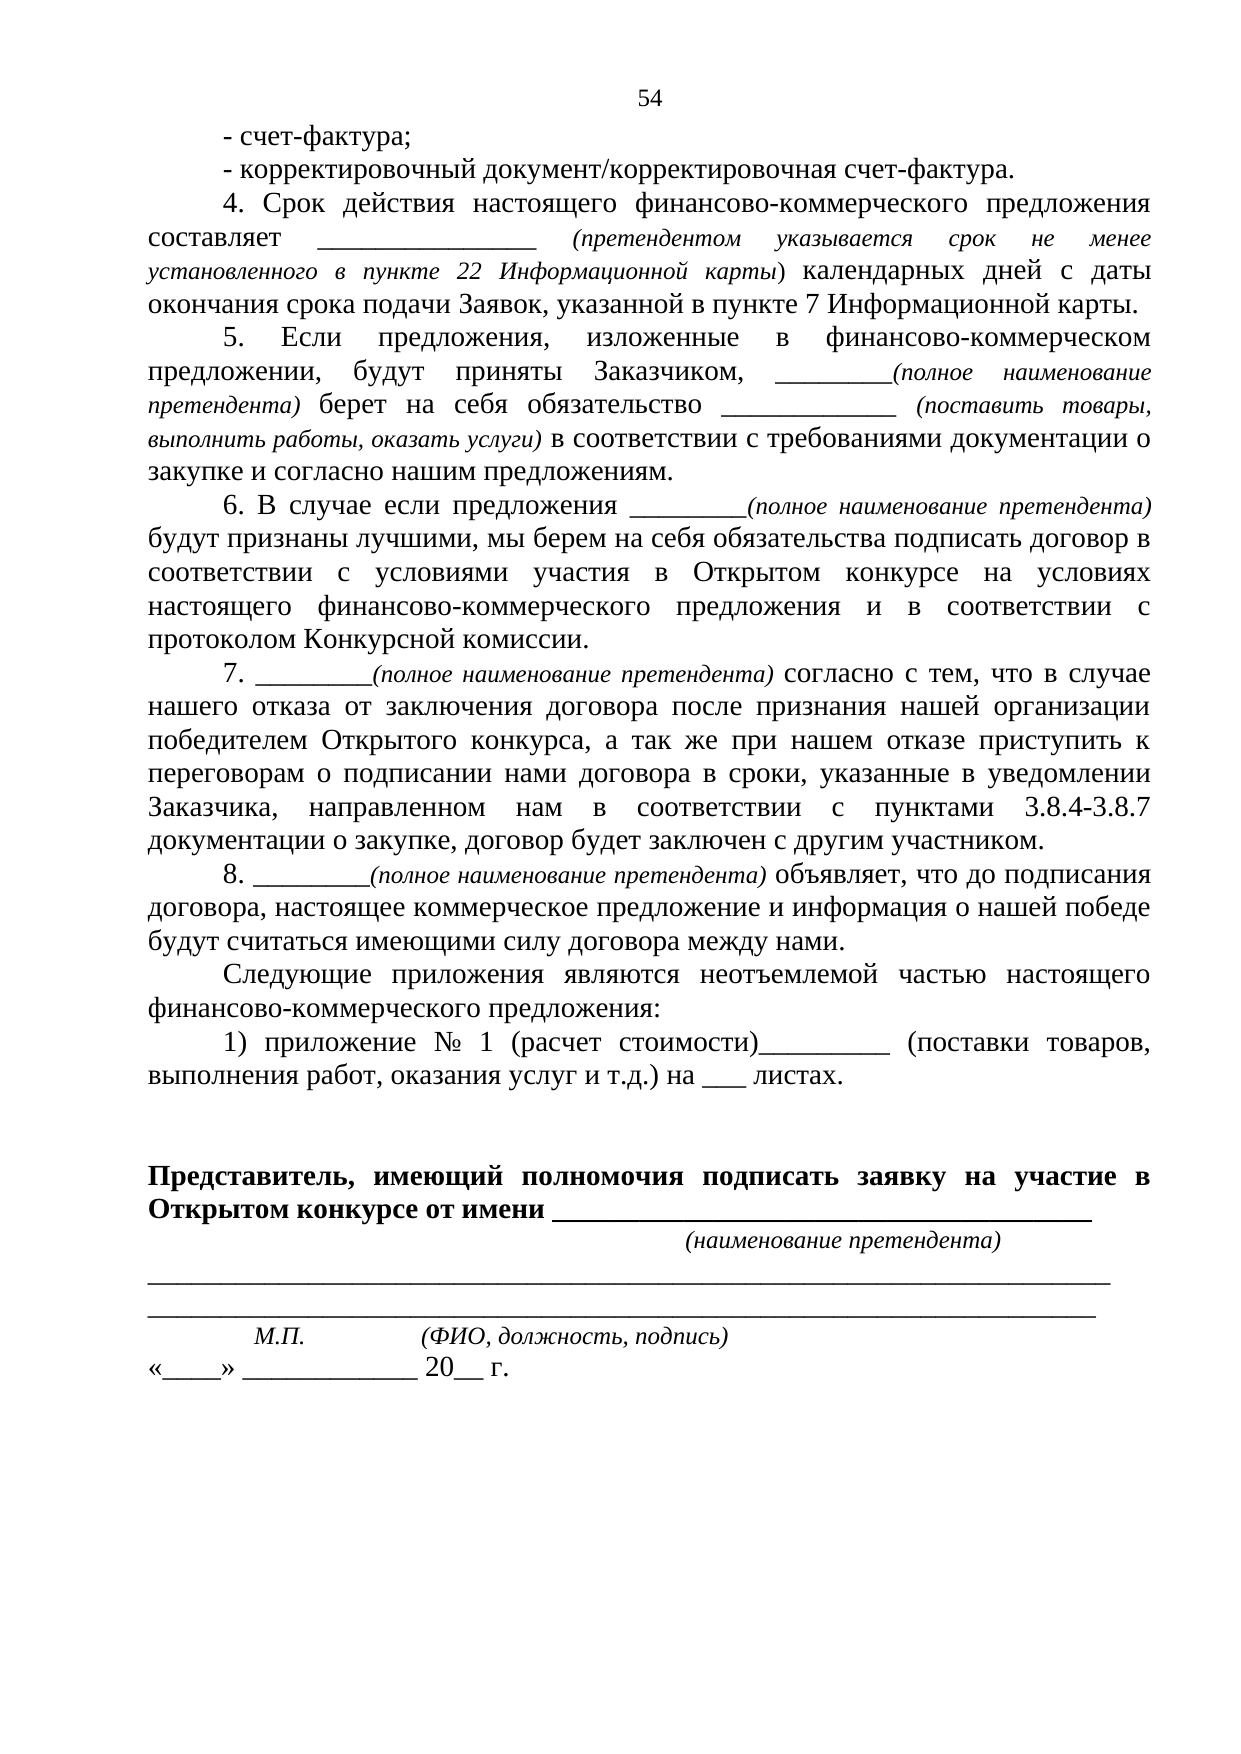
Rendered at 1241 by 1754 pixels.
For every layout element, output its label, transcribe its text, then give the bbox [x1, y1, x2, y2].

text 1) приложение № 1 (расчет стоимости)_________ (поставки товаров, выполнения работ, оказания услуг и т.д.) на ___ листах. [148, 1024, 1152, 1091]
text Представитель, имеющий полномочия подписать заявку на участие в Открытом конкурсе от имени _____________________________________ [148, 1158, 1152, 1225]
text 5. Если предложения, изложенные в финансово-коммерческом предложении, будут приняты Заказчиком, ________(полное наименование претендента) берет на себя обязательство ____________ (поставить товары, выполнить работы, оказать услуги) в соответствии с требованиями документации о закупке и согласно нашим предложениям. [148, 319, 1152, 487]
text __________________________________________________________________ [148, 1254, 1152, 1287]
text 7. ________(полное наименование претендента) согласно с тем, что в случае нашего отказа от заключения договора после признания нашей организации победителем Открытого конкурса, а так же при нашем отказе приступить к переговорам о подписании нами договора в сроки, указанные в уведомлении Заказчика, направленном нам в соответствии с пунктами 3.8.4-3.8.7 документации о закупке, договор будет заключен с другим участником. [148, 655, 1152, 856]
text 6. В случае если предложения ________(полное наименование претендента) будут признаны лучшими, мы берем на себя обязательства подписать договор в соответствии с условиями участия в Открытом конкурсе на условиях настоящего финансово-коммерческого предложения и в соответствии с протоколом Конкурсной комиссии. [148, 487, 1152, 655]
text (наименование претендента) [148, 1225, 1152, 1254]
text М.П. (ФИО, должность, подпись) [148, 1321, 1152, 1349]
text 4. Срок действия настоящего финансово-коммерческого предложения составляет _______________ (претендентом указывается срок не менее установленного в пункте 22 Информационной карты) календарных дней с даты окончания срока подачи Заявок, указанной в пункте 7 Информационной карты. [148, 185, 1152, 319]
text «____» ____________ 20__ г. [148, 1349, 1152, 1383]
text _________________________________________________________________ [148, 1287, 1152, 1321]
text Следующие приложения являются неотъемлемой частью настоящего финансово-коммерческого предложения: [148, 957, 1152, 1024]
text - счет-фактура; [148, 118, 1152, 152]
text 8. ________(полное наименование претендента) объявляет, что до подписания договора, настоящее коммерческое предложение и информация о нашей победе будут считаться имеющими силу договора между нами. [148, 856, 1152, 957]
text - корректировочный документ/корректировочная счет-фактура. [148, 152, 1152, 185]
